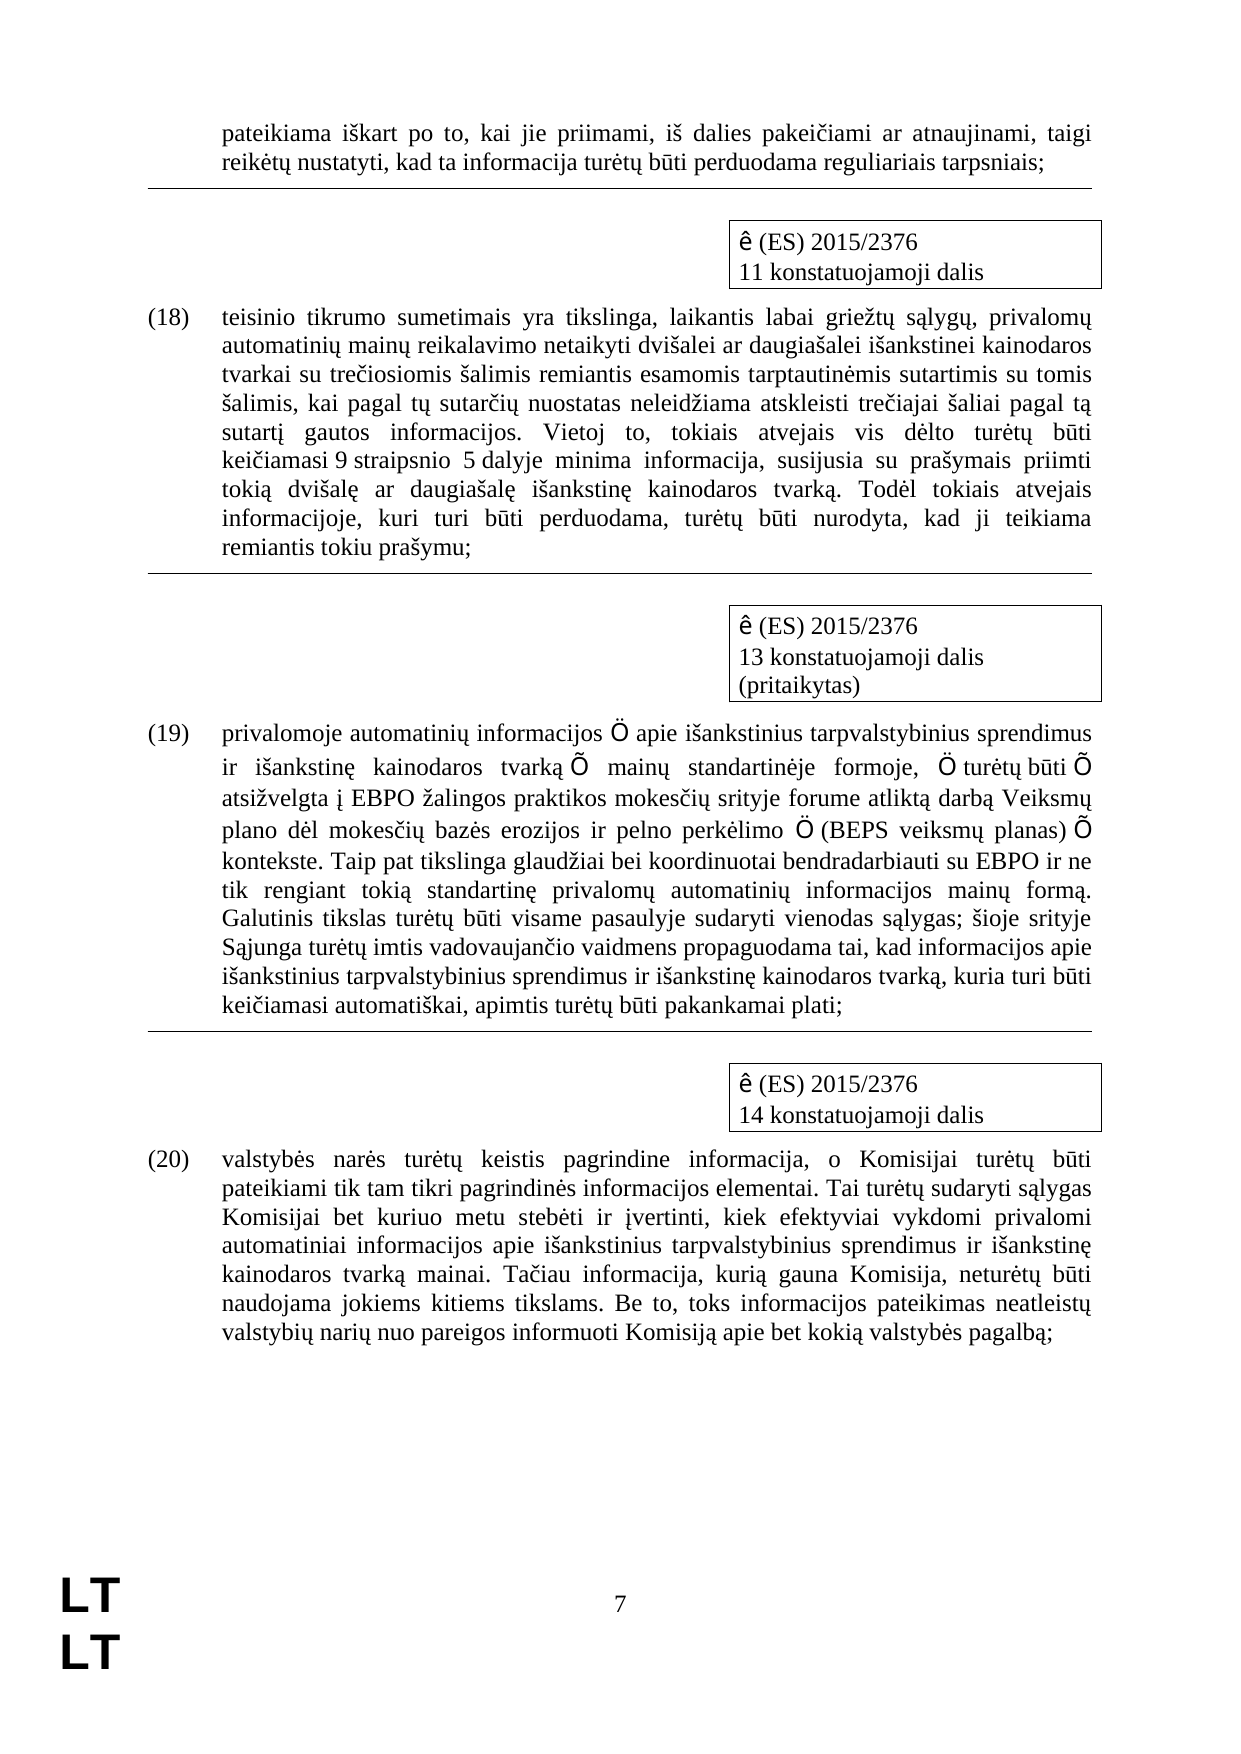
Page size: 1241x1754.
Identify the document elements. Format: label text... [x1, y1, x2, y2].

text (18) teisinio tikrumo sumetimais yra tikslinga, laikantis labai griežtų sąlygų, privalomų automatinių mainų reikalavimo netaikyti dvišalei ar daugiašalei išankstinei kainodaros tvarkai su trečiosiomis šalimis remiantis esamomis tarptautinėmis sutartimis su tomis šalimis, kai pagal tų sutarčių nuostatas neleidžiama atskleisti trečiajai šaliai pagal tą sutartį gautos informacijos. Vietoj to, tokiais atvejais vis dėlto turėtų būti keičiamasi 9 straipsnio 5 dalyje minima informacija, susijusia su prašymais priimti tokią dvišalę ar daugiašalę išankstinę kainodaros tvarką. Todėl tokiais atvejais informacijoje, kuri turi būti perduodama, turėtų būti nurodyta, kad ji teikiama remiantis tokiu prašymu; [148, 302, 1092, 560]
text (19) privalomoje automatinių informacijos Ö apie išankstinius tarpvalstybinius sprendimus ir išankstinę kainodaros tvarką Õ mainų standartinėje formoje, Ö turėtų būti Õ atsižvelgta į EBPO žalingos praktikos mokesčių srityje forume atliktą darbą Veiksmų plano dėl mokesčių bazės erozijos ir pelno perkėlimo Ö (BEPS veiksmų planas) Õ kontekste. Taip pat tikslinga glaudžiai bei koordinuotai bendradarbiauti su EBPO ir ne tik rengiant tokią standartinę privalomų automatinių informacijos mainų formą. Galutinis tikslas turėtų būti visame pasaulyje sudaryti vienodas sąlygas; šioje srityje Sąjunga turėtų imtis vadovaujančio vaidmens propaguodama tai, kad informacijos apie išankstinius tarpvalstybinius sprendimus ir išankstinę kainodaros tvarką, kuria turi būti keičiamasi automatiškai, apimtis turėtų būti pakankamai plati; [148, 715, 1092, 1018]
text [148, 118, 1092, 176]
text ê (ES) 2015/2376 11 konstatuojamoji dalis [730, 221, 1101, 288]
text (20) valstybės narės turėtų keistis pagrindine informacija, o Komisijai turėtų būti pateikiami tik tam tikri pagrindinės informacijos elementai. Tai turėtų sudaryti sąlygas Komisijai bet kuriuo metu stebėti ir įvertinti, kiek efektyviai vykdomi privalomi automatiniai informacijos apie išankstinius tarpvalstybinius sprendimus ir išankstinę kainodaros tvarką mainai. Tačiau informacija, kurią gauna Komisija, neturėtų būti naudojama jokiems kitiems tikslams. Be to, toks informacijos pateikimas neatleistų valstybių narių nuo pareigos informuoti Komisiją apie bet kokią valstybės pagalbą; [148, 1144, 1092, 1346]
text ê (ES) 2015/2376 14 konstatuojamoji dalis [730, 1064, 1101, 1131]
text ê (ES) 2015/2376 13 konstatuojamoji dalis (pritaikytas) [730, 606, 1101, 701]
